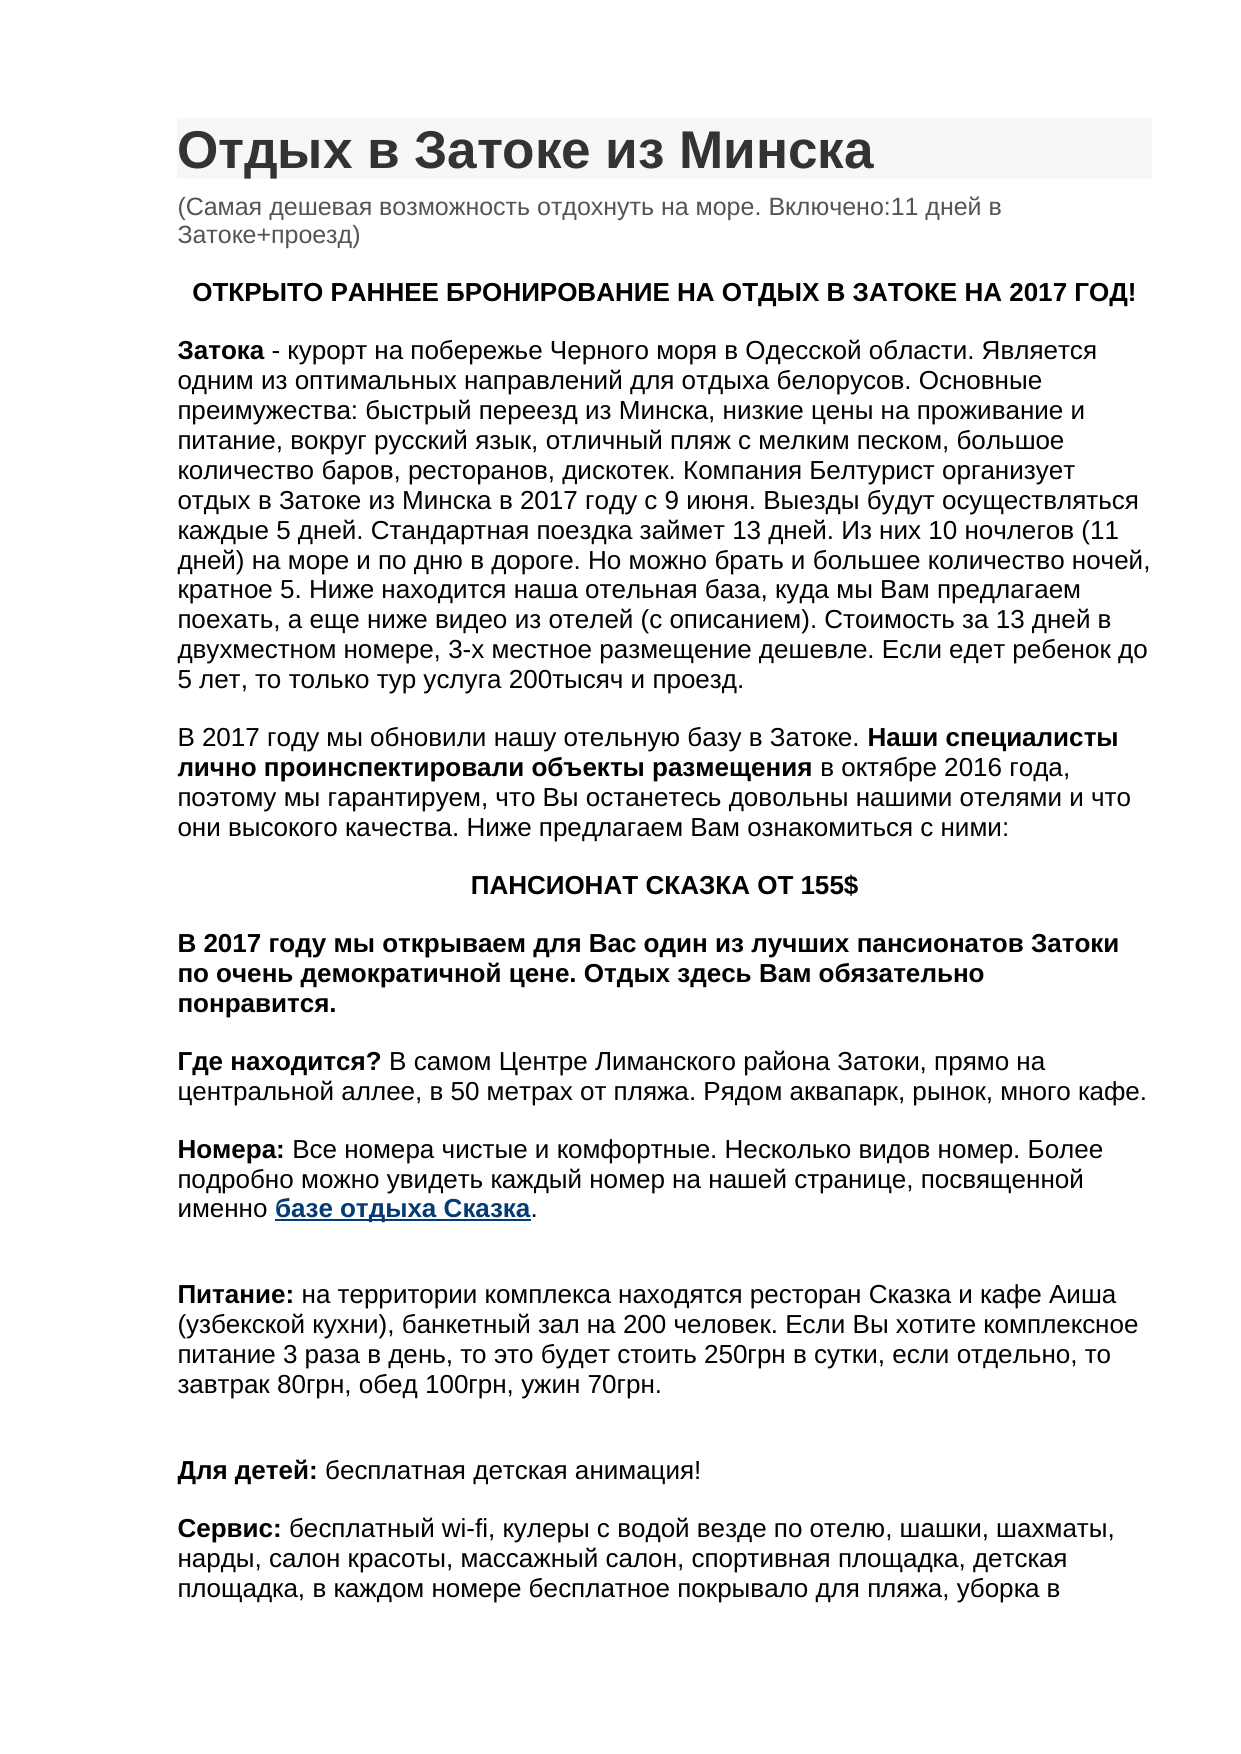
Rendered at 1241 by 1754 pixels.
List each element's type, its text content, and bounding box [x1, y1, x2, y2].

text Питание: на территории комплекса находятся ресторан Сказка и кафе Аиша (узбекской кухни), банкетный зал на 200 человек. Если Вы хотите комплексное питание 3 раза в день, то это будет стоить 250грн в сутки, если отдельно, то завтрак 80грн, обед 100грн, ужин 70грн. [177, 1279, 1152, 1427]
text Где находится? В самом Центре Лиманского района Затоки, прямо на центральной аллее, в 50 метрах от пляжа. Рядом аквапарк, рынок, много кафе. [177, 1046, 1152, 1106]
text ОТКРЫТО РАННЕЕ БРОНИРОВАНИЕ НА ОТДЫХ В ЗАТОКЕ НА 2017 ГОД! [177, 277, 1152, 307]
text (Самая дешевая возможность отдохнуть на море. Включено:11 дней в Затоке+проезд) [361, 192, 1152, 249]
text ПАНСИОНАТ СКАЗКА ОТ 155$ [177, 870, 1152, 900]
text Для детей: бесплатная детская анимация! [177, 1455, 1152, 1485]
text В 2017 году мы обновили нашу отельную базу в Затоке. Наши специалисты лично проинспектировали объекты размещения в октябре 2016 года, поэтому мы гарантируем, что Вы останетесь довольны нашими отелями и что они высокого качества. Ниже предлагаем Вам ознакомиться с ними: [177, 722, 1152, 842]
text Затока - курорт на побережье Черного моря в Одесской области. Является одним из оптимальных направлений для отдыха белорусов. Основные преимужества: быстрый переезд из Минска, низкие цены на проживание и питание, вокруг русский язык, отличный пляж с мелким песком, большое количество баров, ресторанов, дискотек. Компания Белтурист организует отдых в Затоке из Минска в 2017 году с 9 июня. Выезды будут осуществляться каждые 5 дней. Стандартная поездка займет 13 дней. Из них 10 ночлегов (11 дней) на море и по дню в дороге. Но можно брать и большее количество ночей, кратное 5. Ниже находится наша отельная база, куда мы Вам предлагаем поехать, а еще ниже видео из отелей (с описанием). Стоимость за 13 дней в двухместном номере, 3-х местное размещение дешевле. Если едет ребенок до 5 лет, то только тур услуга 200тысяч и проезд. [177, 335, 1152, 694]
text Номера: Все номера чистые и комфортные. Несколько видов номер. Более подробно можно увидеть каждый номер на нашей странице, посвященной именно базе отдыха Сказка. [177, 1134, 1152, 1251]
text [177, 1513, 1152, 1603]
text В 2017 году мы открываем для Вас один из лучших пансионатов Затоки по очень демократичной цене. Отдых здесь Вам обязательно понравится. [177, 928, 1152, 1018]
subtitle Отдых в Затоке из Минска [177, 118, 1152, 179]
